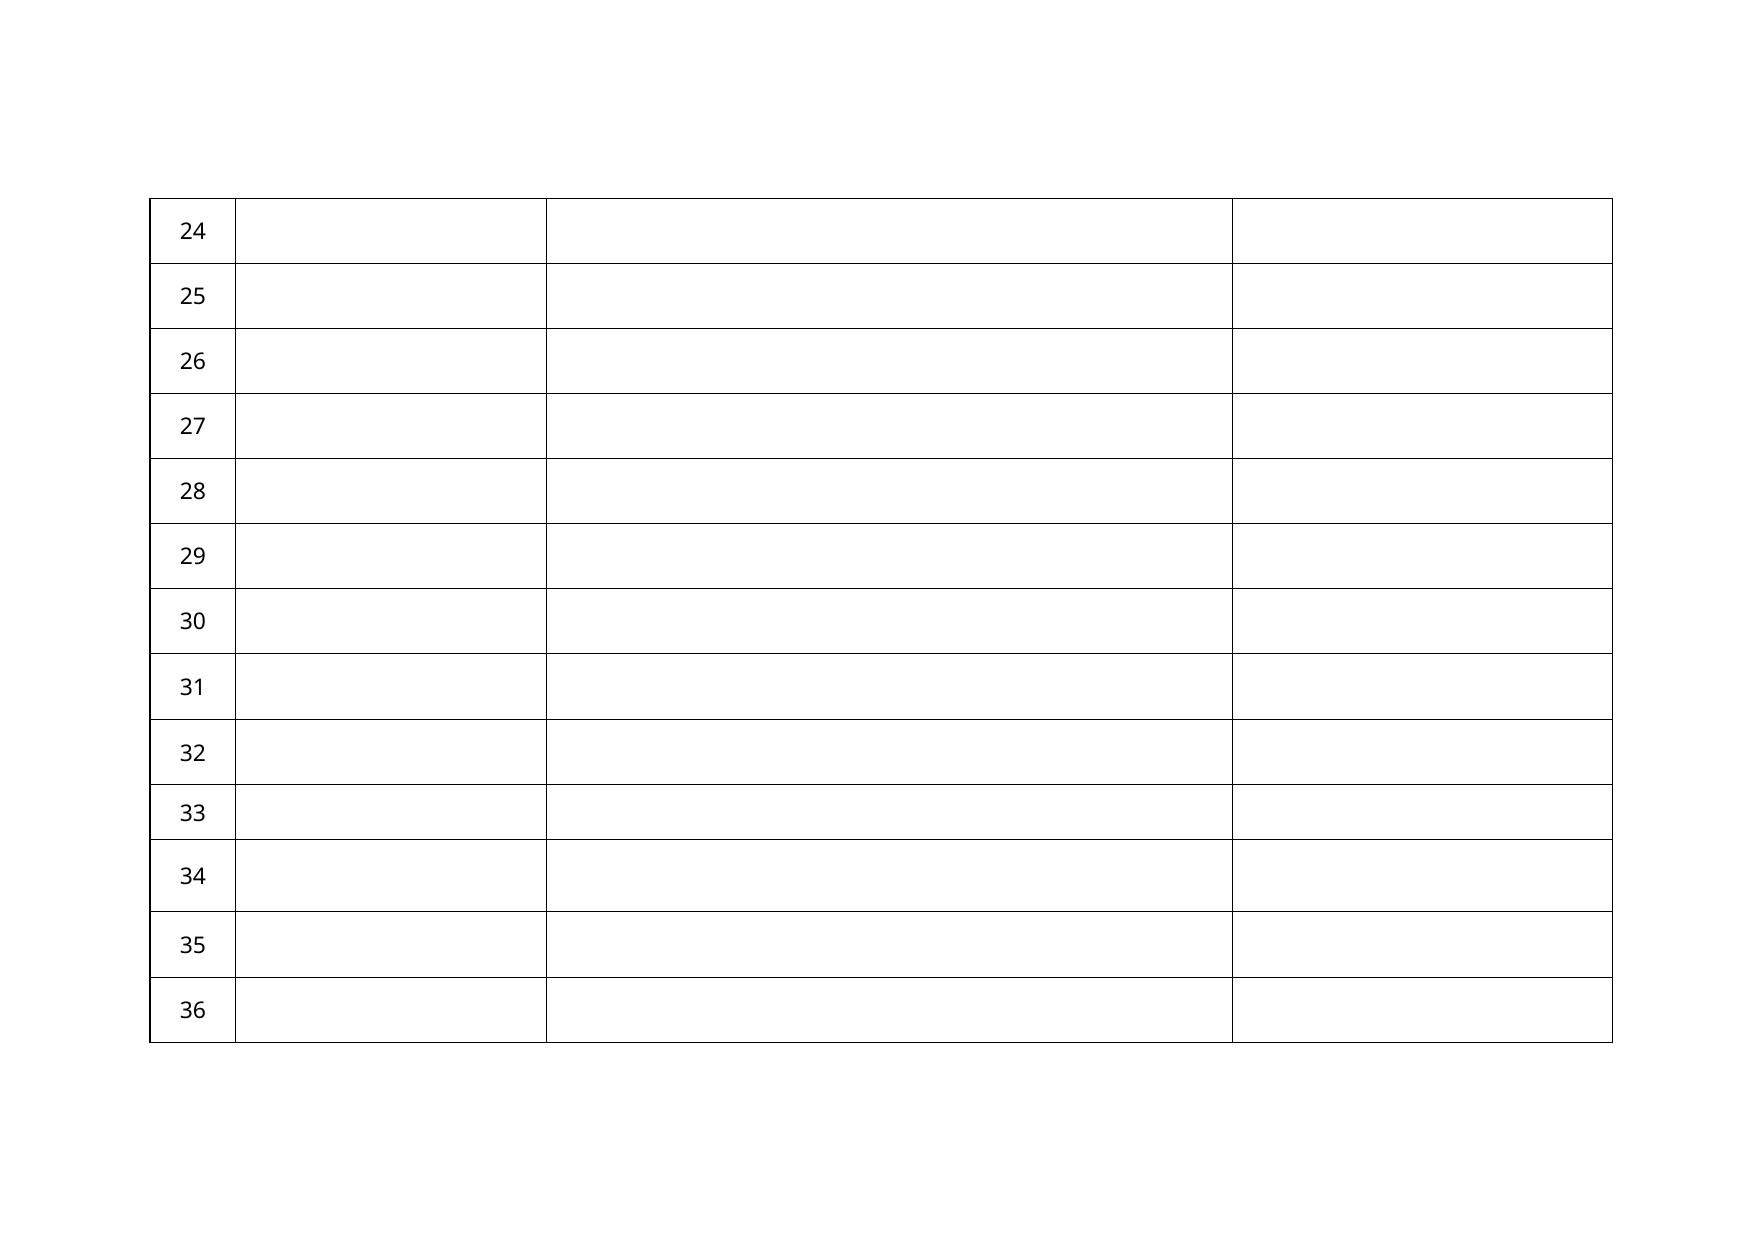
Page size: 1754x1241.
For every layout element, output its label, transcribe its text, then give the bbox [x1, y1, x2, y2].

table_cell 35 [151, 912, 235, 977]
table_cell 25 [151, 264, 235, 328]
table_cell [547, 654, 1232, 719]
table_cell [236, 785, 546, 839]
table_cell [1233, 978, 1612, 1042]
table_cell [1233, 912, 1612, 977]
table_cell [1233, 840, 1612, 911]
table_cell [236, 654, 546, 719]
table_cell 32 [151, 720, 235, 784]
table_cell [547, 199, 1232, 263]
table_cell [1233, 720, 1612, 784]
table_cell [236, 394, 546, 458]
table_cell [1233, 459, 1612, 523]
table_cell [547, 785, 1232, 839]
table_cell [1233, 264, 1612, 328]
table_cell [236, 912, 546, 977]
table_cell [236, 840, 546, 911]
table_cell 34 [151, 840, 235, 911]
table_cell [236, 459, 546, 523]
table_cell [1233, 199, 1612, 263]
table_cell [236, 199, 546, 263]
table_cell [547, 912, 1232, 977]
table_cell 33 [151, 785, 235, 839]
table_cell 30 [151, 589, 235, 653]
table_cell [547, 264, 1232, 328]
table_cell [547, 840, 1232, 911]
table_cell [236, 720, 546, 784]
table_cell 28 [151, 459, 235, 523]
table_cell 29 [151, 524, 235, 588]
table_cell [236, 524, 546, 588]
table_cell [236, 264, 546, 328]
table_cell [547, 394, 1232, 458]
table_cell [1233, 329, 1612, 393]
table_cell [1233, 394, 1612, 458]
table_cell 27 [151, 394, 235, 458]
table_cell [547, 329, 1232, 393]
table_cell [1233, 589, 1612, 653]
table_cell 31 [151, 654, 235, 719]
table_cell [547, 459, 1232, 523]
table_cell [236, 329, 546, 393]
table_cell [1233, 785, 1612, 839]
table_cell [236, 589, 546, 653]
table_cell [547, 589, 1232, 653]
table_cell 24 [151, 199, 235, 263]
table_cell [547, 978, 1232, 1042]
table_cell [547, 720, 1232, 784]
table_cell 26 [151, 329, 235, 393]
table_cell [1233, 654, 1612, 719]
table_cell [1233, 524, 1612, 588]
table_cell [236, 978, 546, 1042]
table_cell [547, 524, 1232, 588]
table_cell 36 [151, 978, 235, 1042]
